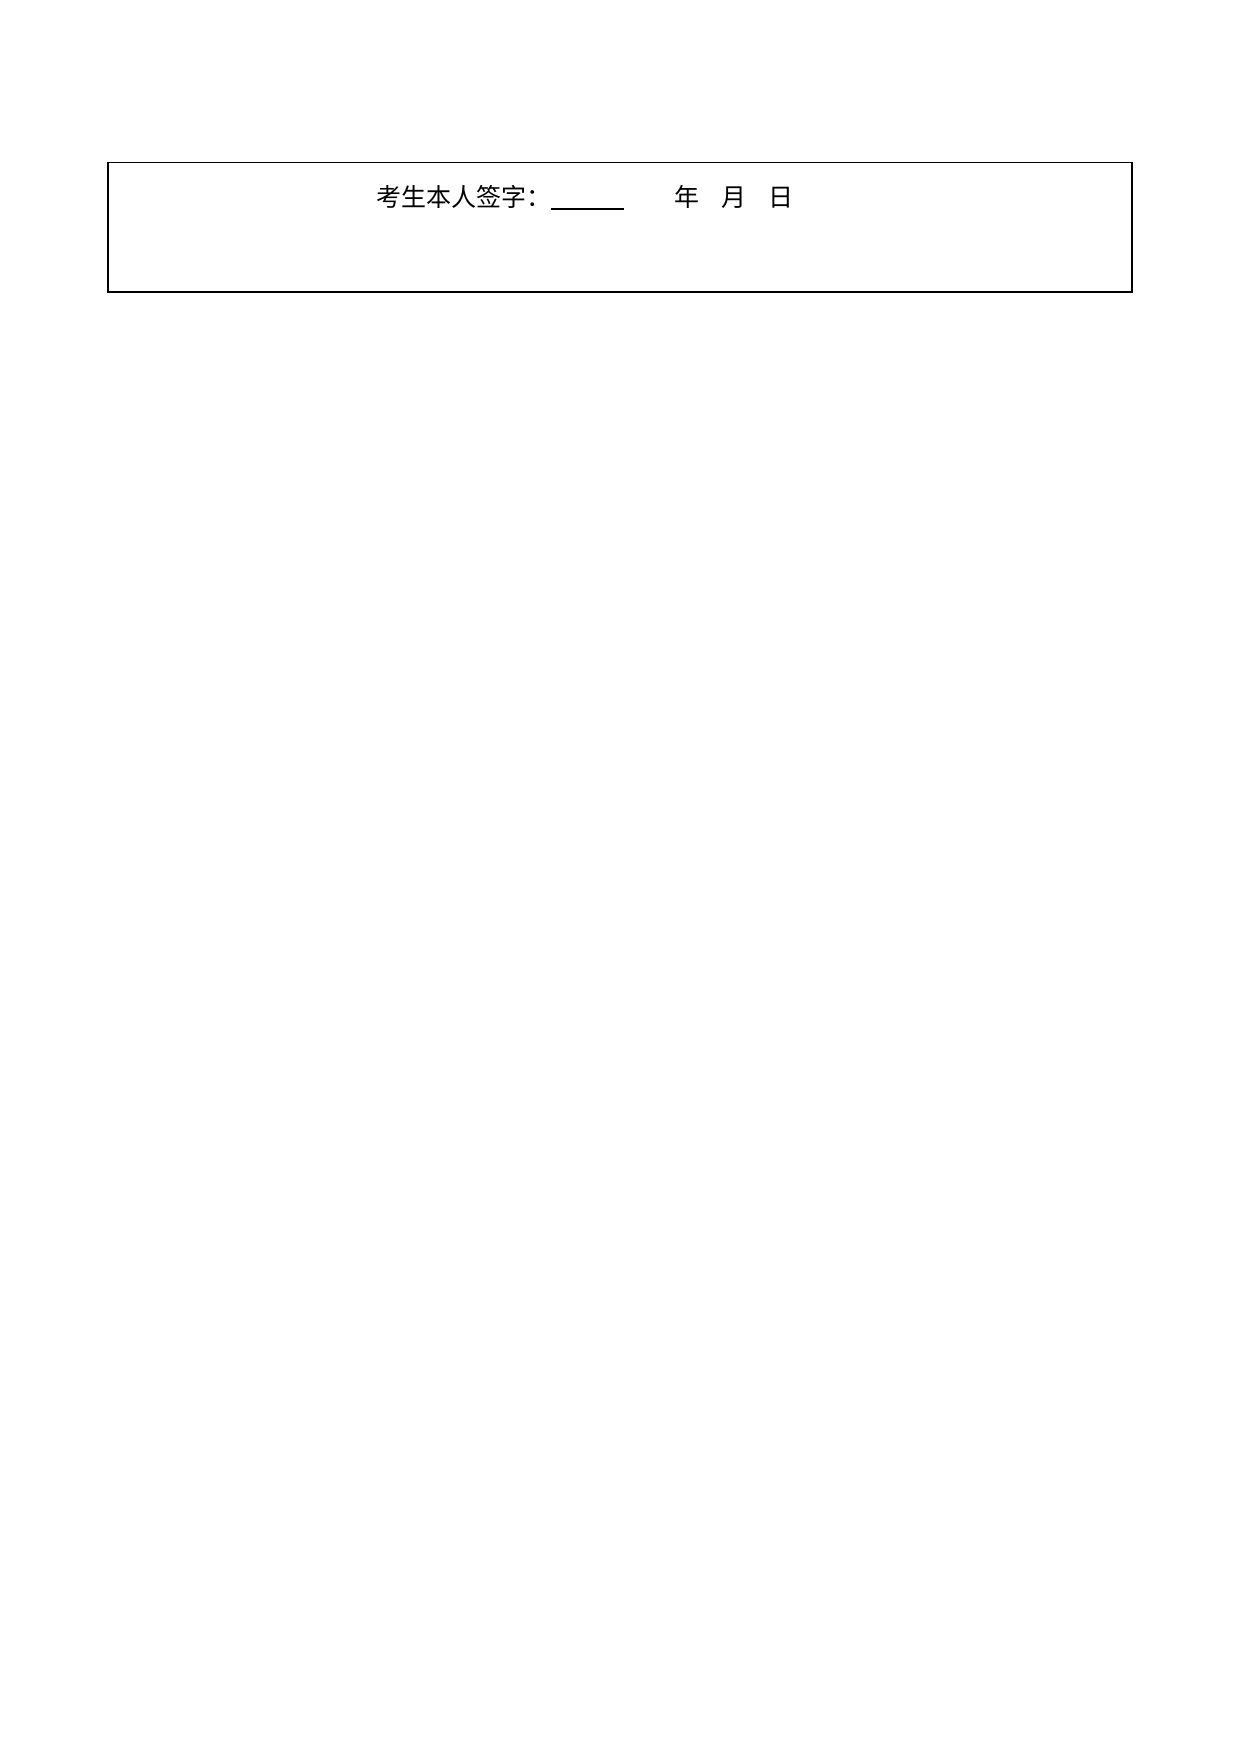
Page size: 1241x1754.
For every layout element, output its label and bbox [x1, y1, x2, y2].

table_cell [109, 163, 1131, 291]
